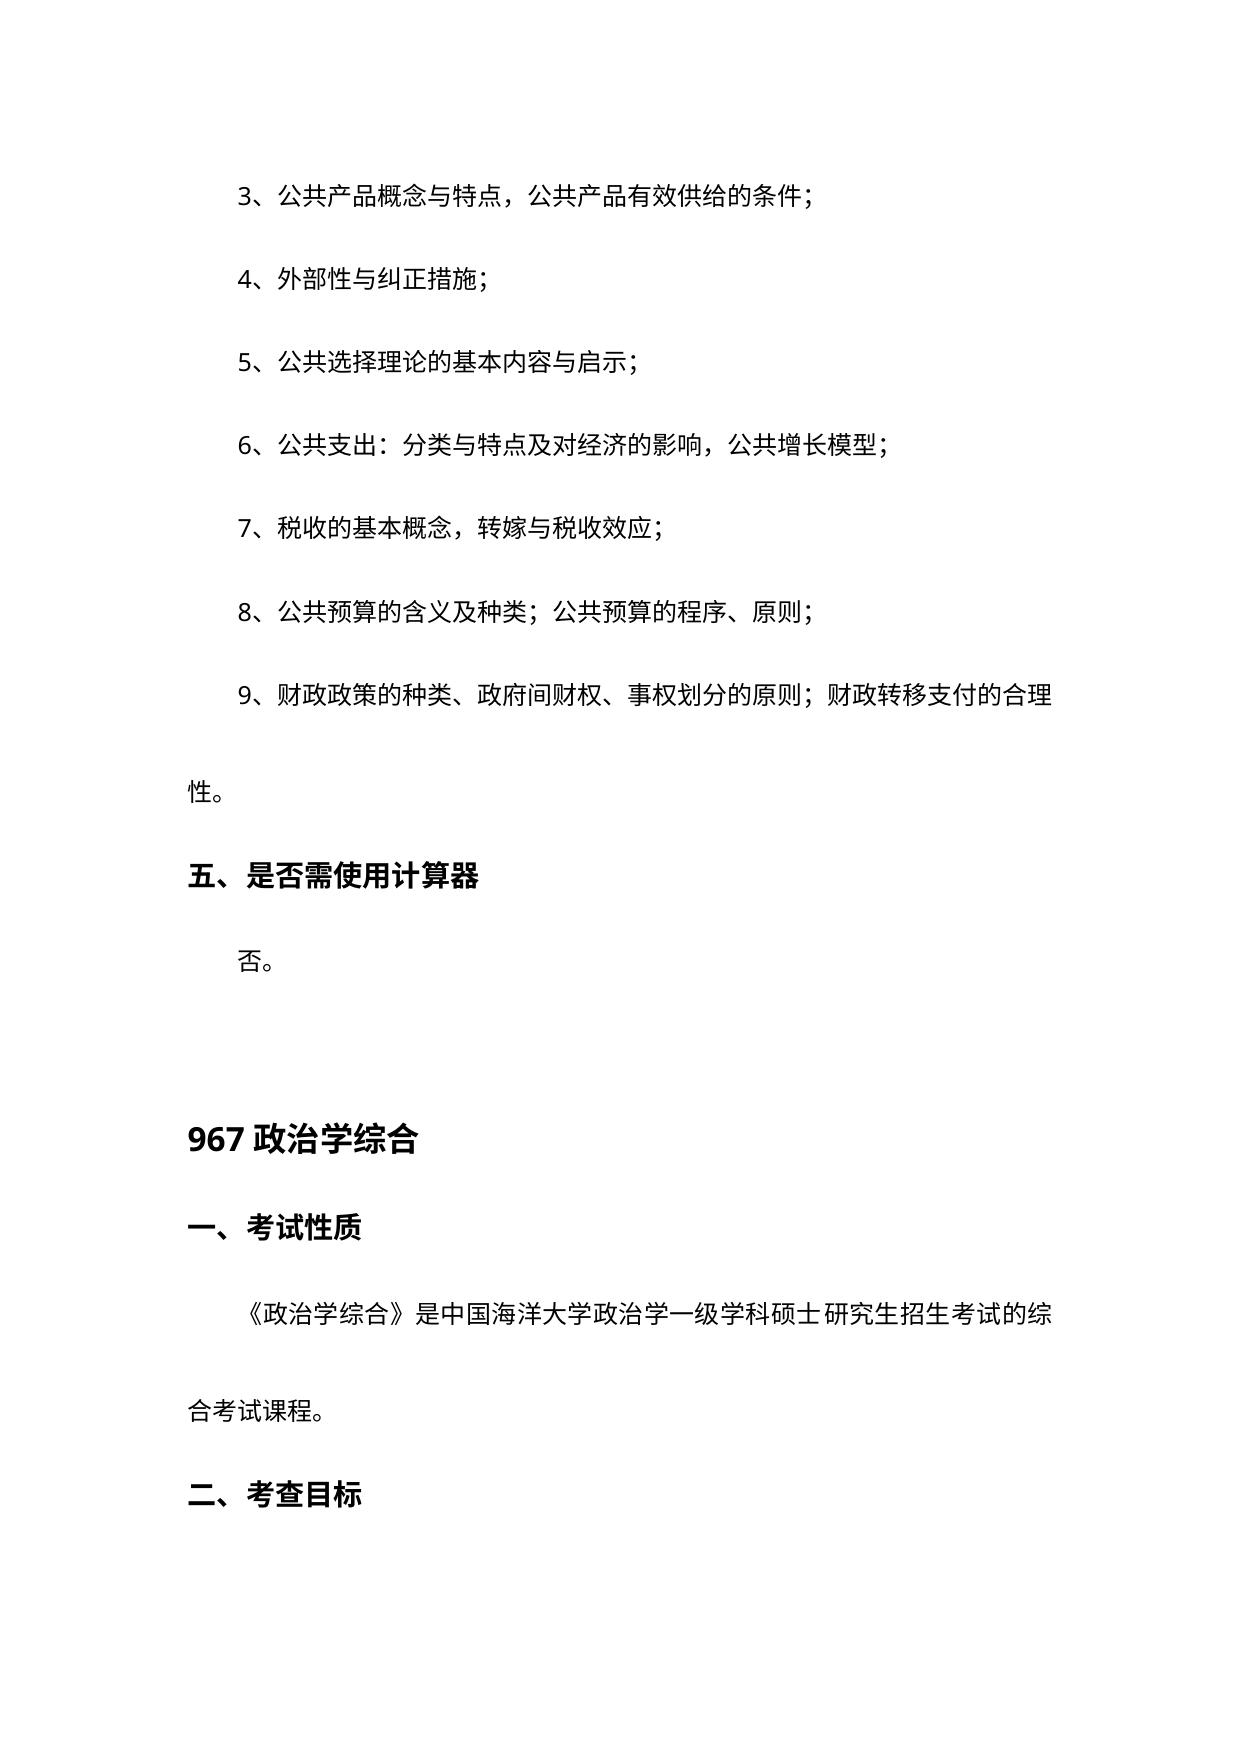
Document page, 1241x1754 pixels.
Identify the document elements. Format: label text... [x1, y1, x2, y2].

text 8、公共预算的含义及种类；公共预算的程序、原则； [187, 578, 1053, 643]
text 一、考试性质 [187, 1193, 1053, 1258]
text 6、公共支出：分类与特点及对经济的影响，公共增长模型； [187, 411, 1053, 476]
text 否。 [187, 927, 1053, 992]
text 《政治学综合》是中国海洋大学政治学一级学科硕士研究生招生考试的综合考试课程。 [187, 1280, 1053, 1442]
text 7、税收的基本概念，转嫁与税收效应； [187, 494, 1053, 559]
text 二、考查目标 [187, 1460, 1053, 1525]
text 4、外部性与纠正措施； [187, 245, 1053, 310]
text 9、财政政策的种类、政府间财权、事权划分的原则；财政转移支付的合理性。 [187, 661, 1053, 823]
text 3、公共产品概念与特点，公共产品有效供给的条件； [187, 162, 1053, 227]
text 5、公共选择理论的基本内容与启示； [187, 328, 1053, 393]
subtitle 967 政治学综合 [187, 1104, 1053, 1169]
text 五、是否需使用计算器 [187, 841, 1053, 906]
